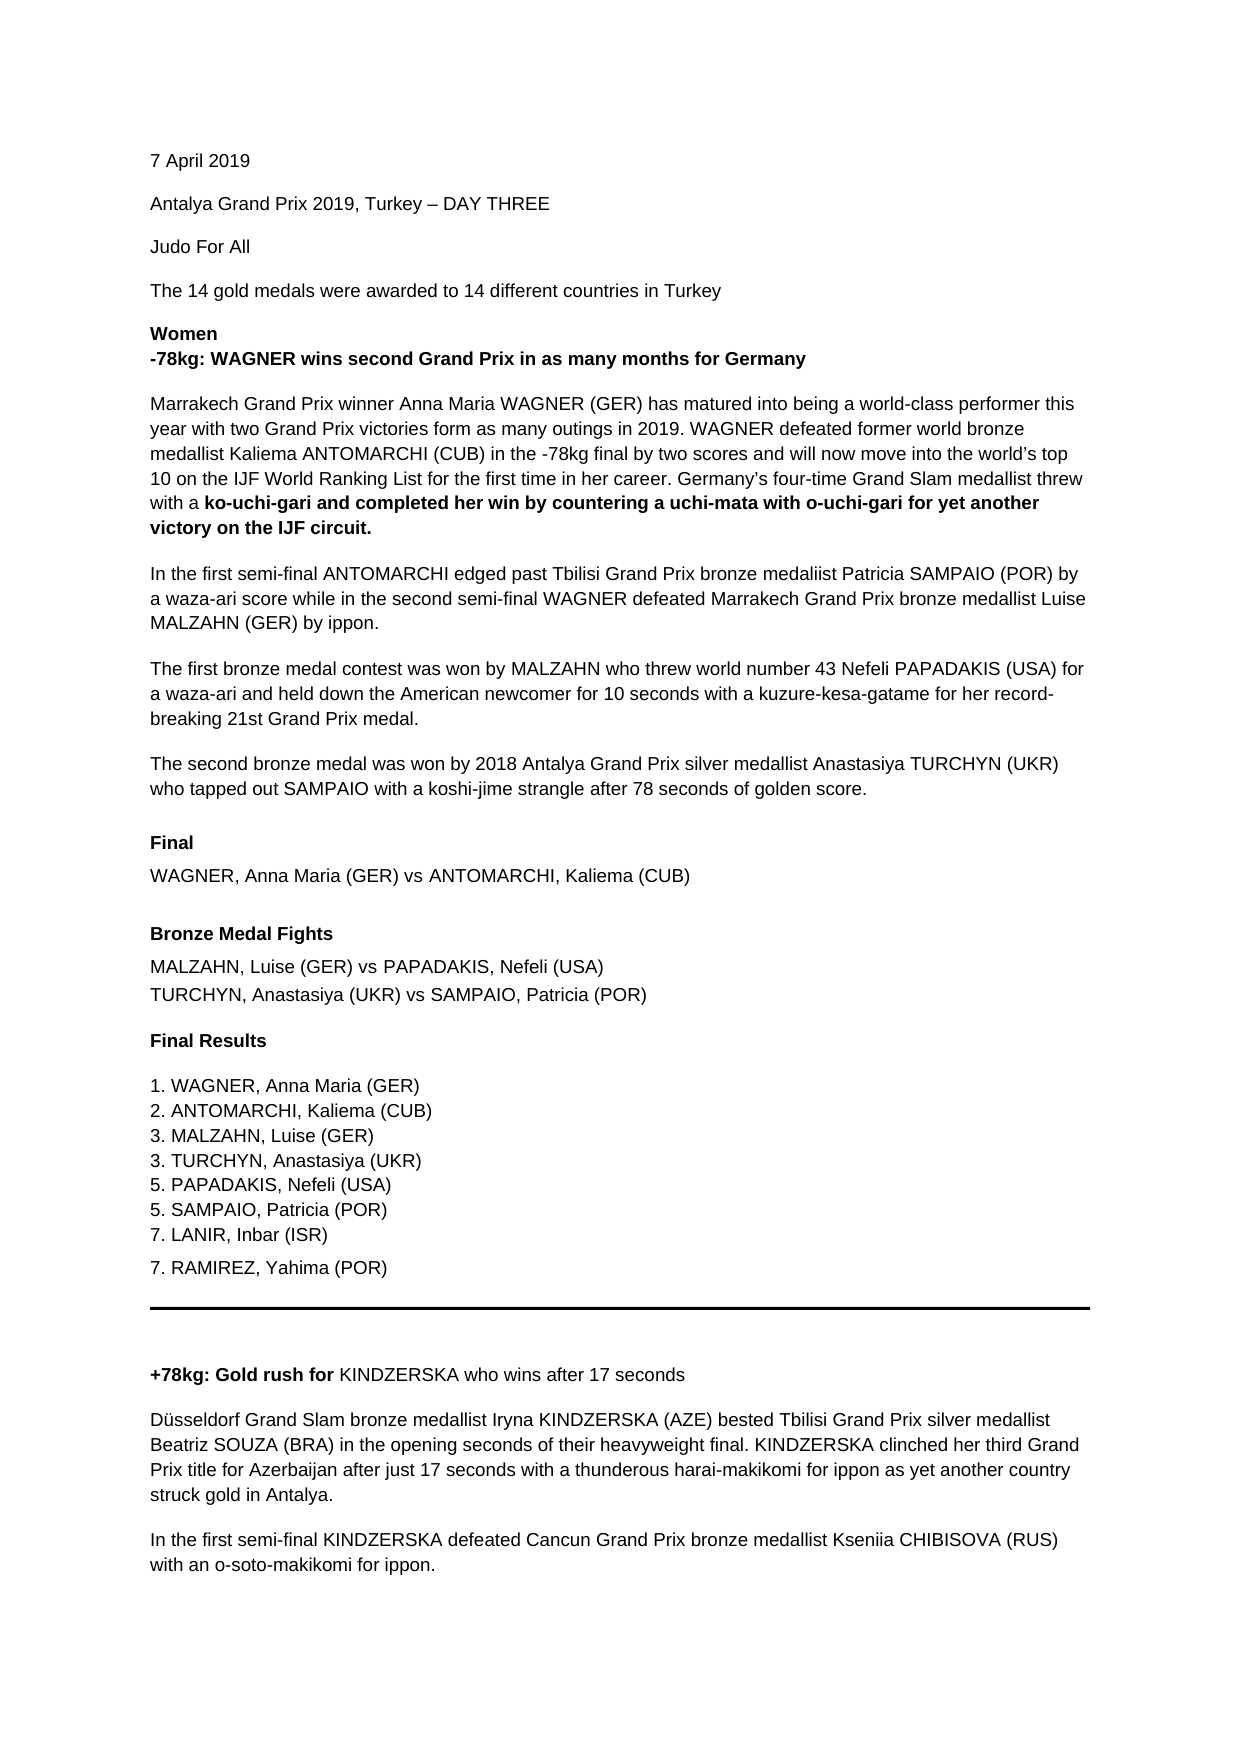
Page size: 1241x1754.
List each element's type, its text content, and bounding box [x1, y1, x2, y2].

text +78kg: Gold rush for KINDZERSKA who wins after 17 seconds [150, 1363, 1090, 1385]
text Final Results [150, 1029, 1090, 1051]
text Marrakech Grand Prix winner Anna Maria WAGNER (GER) has matured into being a world-class performer this year with two Grand Prix victories form as many outings in 2019. WAGNER defeated former world bronze medallist Kaliema ANTOMARCHI (CUB) in the -78kg final by two scores and will now move into the world’s top 10 on the IJF World Ranking List for the first time in her career. Germany’s four-time Grand Slam medallist threw with a ko-uchi-gari and completed her win by countering a uchi-mata with o-uchi-gari for yet another victory on the IJF circuit. [150, 393, 1090, 538]
text In the first semi-final ANTOMARCHI edged past Tbilisi Grand Prix bronze medaliist Patricia SAMPAIO (POR) by a waza-ari score while in the second semi-final WAGNER defeated Marrakech Grand Prix bronze medallist Luise MALZAHN (GER) by ippon. [150, 562, 1090, 634]
text Antalya Grand Prix 2019, Turkey – DAY THREE [150, 193, 1090, 215]
text Final WAGNER, Anna Maria (GER) vs ANTOMARCHI, Kaliema (CUB) [150, 832, 1090, 889]
text 7 April 2019 [150, 150, 1090, 172]
text The second bronze medal was won by 2018 Antalya Grand Prix silver medallist Anastasiya TURCHYN (UKR) who tapped out SAMPAIO with a koshi-jime strangle after 78 seconds of golden score. [150, 753, 1090, 799]
text The first bronze medal contest was won by MALZAHN who threw world number 43 Nefeli PAPADAKIS (USA) for a waza-ari and held down the American newcomer for 10 seconds with a kuzure-kesa-gatame for her record-breaking 21st Grand Prix medal. [150, 658, 1090, 729]
text Women -78kg: WAGNER wins second Grand Prix in as many months for Germany [150, 322, 1090, 369]
text The 14 gold medals were awarded to 14 different countries in Turkey [150, 279, 1090, 301]
text Judo For All [150, 236, 1090, 258]
text In the first semi-final KINDZERSKA defeated Cancun Grand Prix bronze medallist Kseniia CHIBISOVA (RUS) with an o-soto-makikomi for ippon. [150, 1529, 1090, 1576]
text Düsseldorf Grand Slam bronze medallist Iryna KINDZERSKA (AZE) bested Tbilisi Grand Prix silver medallist Beatriz SOUZA (BRA) in the opening seconds of their heavyweight final. KINDZERSKA clinched her third Grand Prix title for Azerbaijan after just 17 seconds with a thunderous harai-makikomi for ippon as yet another country struck gold in Antalya. [150, 1409, 1090, 1505]
text 1. WAGNER, Anna Maria (GER) 2. ANTOMARCHI, Kaliema (CUB) 3. MALZAHN, Luise (GER) 3. TURCHYN, Anastasiya (UKR) 5. PAPADAKIS, Nefeli (USA) 5. SAMPAIO, Patricia (POR) 7. LANIR, Inbar (ISR) 7. RAMIREZ, Yahima (POR) [150, 1075, 1090, 1281]
text Bronze Medal Fights MALZAHN, Luise (GER) vs PAPADAKIS, Nefeli (USA) TURCHYN, Anastasiya (UKR) vs SAMPAIO, Patricia (POR) [150, 923, 1090, 1005]
